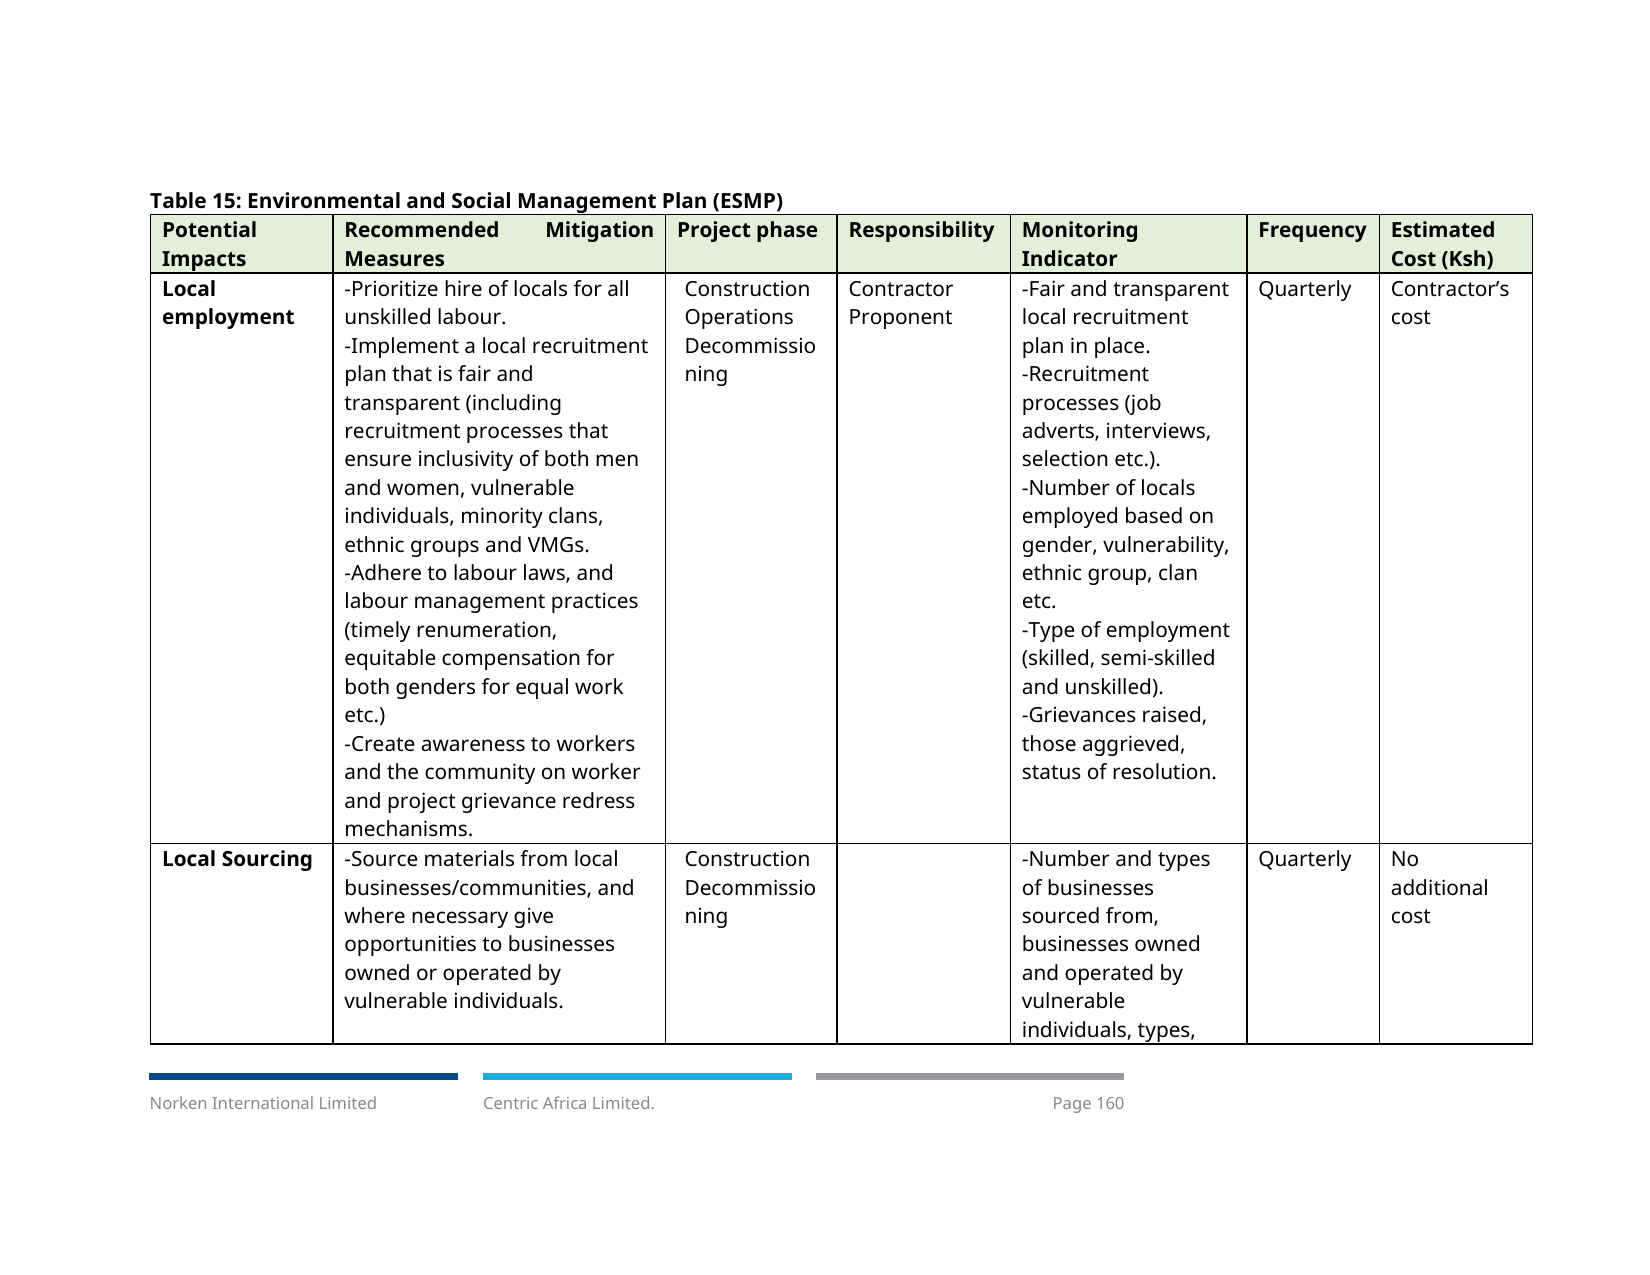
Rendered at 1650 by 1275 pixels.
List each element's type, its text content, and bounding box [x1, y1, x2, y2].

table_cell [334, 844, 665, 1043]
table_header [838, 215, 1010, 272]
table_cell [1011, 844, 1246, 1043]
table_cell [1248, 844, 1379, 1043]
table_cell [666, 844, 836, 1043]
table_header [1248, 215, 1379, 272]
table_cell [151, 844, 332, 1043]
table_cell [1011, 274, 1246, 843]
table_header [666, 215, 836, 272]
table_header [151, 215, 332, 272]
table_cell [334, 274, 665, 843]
text Table 15: Environmental and Social Management Plan (ESMP) [150, 186, 1500, 214]
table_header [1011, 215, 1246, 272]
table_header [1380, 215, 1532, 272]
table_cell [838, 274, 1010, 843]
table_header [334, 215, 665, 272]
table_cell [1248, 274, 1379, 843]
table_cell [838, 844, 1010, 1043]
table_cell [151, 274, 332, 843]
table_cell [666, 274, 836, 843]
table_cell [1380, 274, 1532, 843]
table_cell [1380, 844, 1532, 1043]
